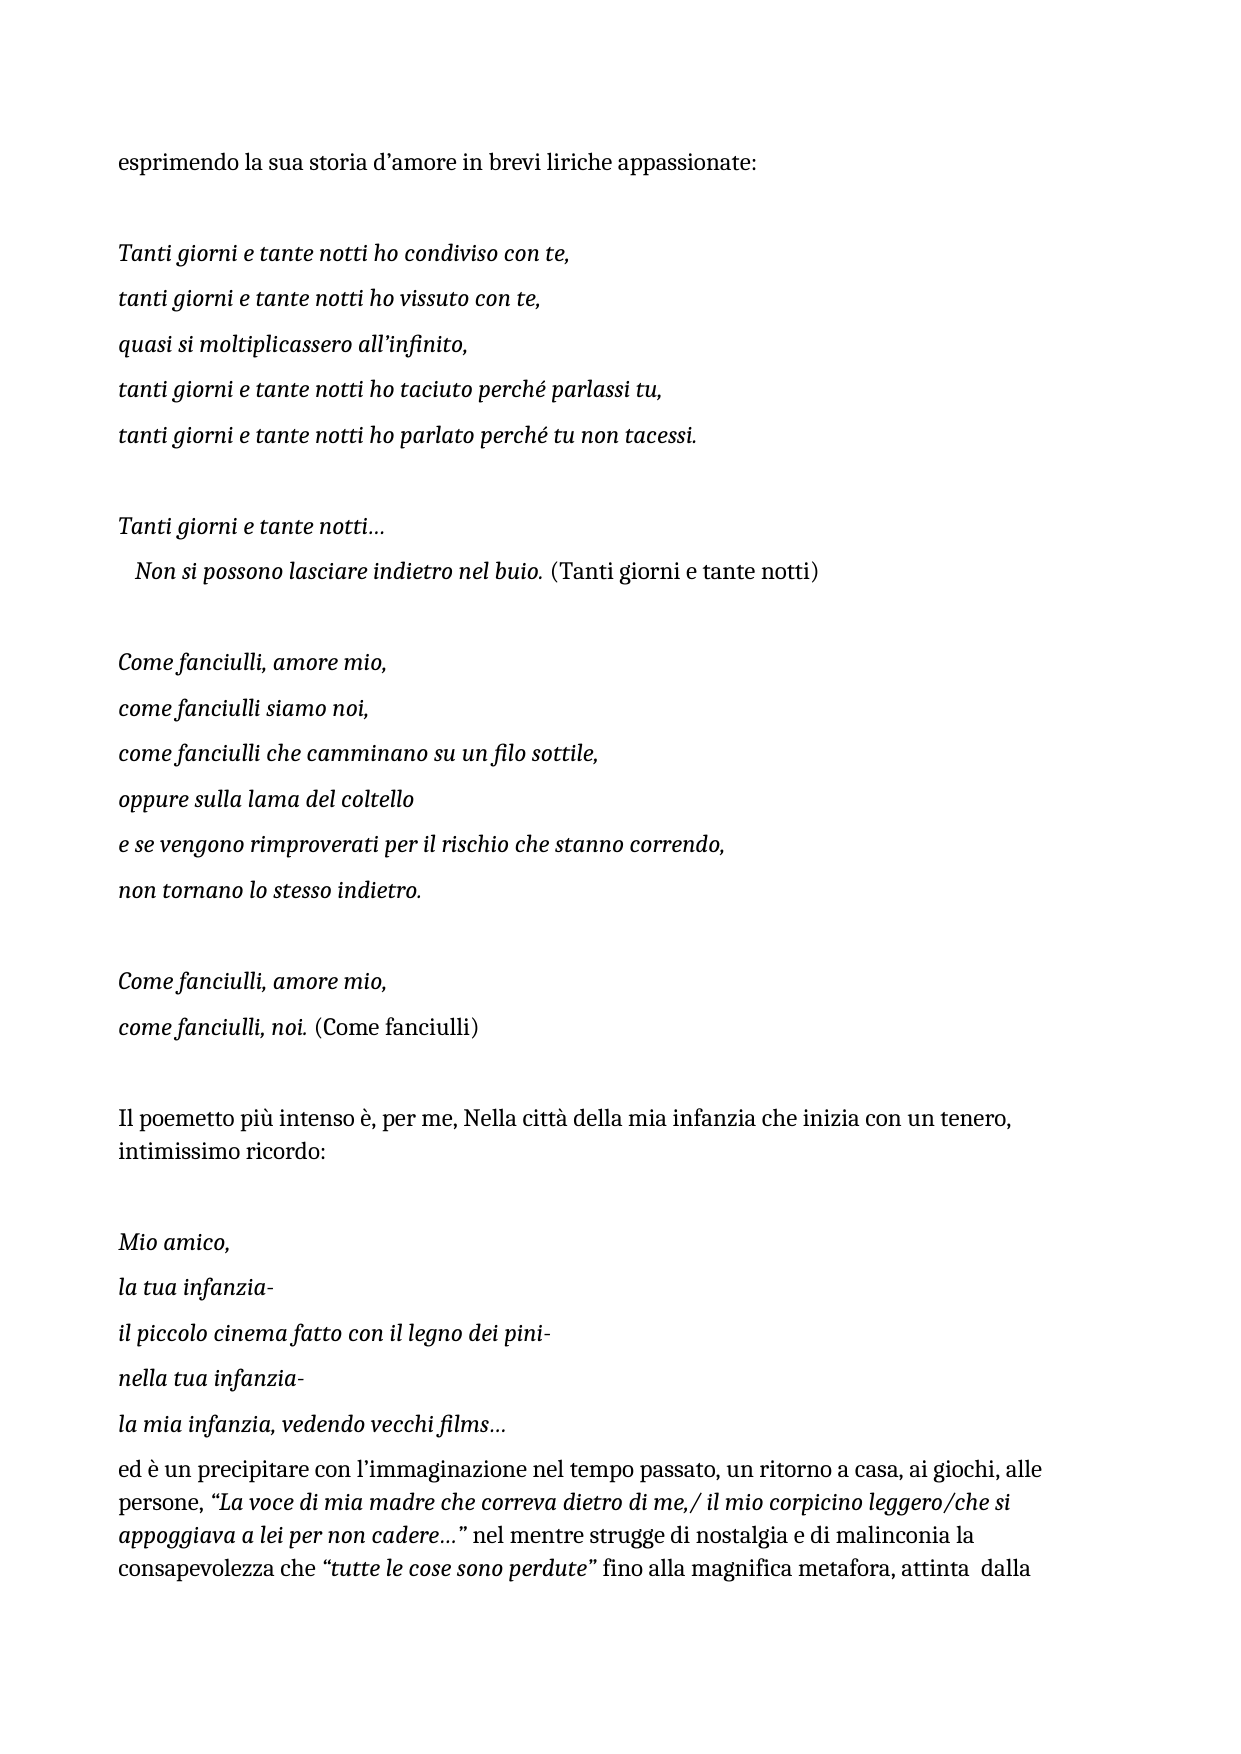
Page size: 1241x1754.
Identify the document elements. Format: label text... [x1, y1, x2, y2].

text e se vengono rimproverati per il rischio che stanno correndo, [118, 830, 1122, 859]
text non tornano lo stesso indietro. [118, 876, 1122, 905]
text tanti giorni e tante notti ho parlato perché tu non tacessi. [118, 421, 1122, 449]
text la tua infanzia- [118, 1273, 1122, 1302]
text Come fanciulli, amore mio, [118, 967, 1122, 996]
text quasi si moltiplicassero all’infinito, [118, 330, 1122, 358]
text come fanciulli siamo noi, [118, 694, 1122, 723]
text tanti giorni e tante notti ho taciuto perché parlassi tu, [118, 375, 1122, 404]
text oppure sulla lama del coltello [118, 785, 1122, 814]
text il piccolo cinema fatto con il legno dei pini- [118, 1319, 1122, 1347]
text nella tua infanzia- [118, 1364, 1122, 1393]
text Mio amico, [118, 1228, 1122, 1256]
text come fanciulli, noi. (Come fanciulli) [118, 1012, 1122, 1041]
text Il poemetto più intenso è, per me, Nella città della mia infanzia che inizia con un tenero, intimissimo ricordo: [118, 1103, 1122, 1165]
text Tanti giorni e tante notti… [118, 512, 1122, 541]
text Tanti giorni e tante notti ho condiviso con te, [118, 239, 1122, 267]
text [118, 1455, 1122, 1583]
text esprimendo la sua storia d’amore in brevi liriche appassionate: [118, 148, 1122, 176]
text Non si possono lasciare indietro nel buio. (Tanti giorni e tante notti) [118, 557, 1122, 586]
text come fanciulli che camminano su un filo sottile, [118, 739, 1122, 768]
text Come fanciulli, amore mio, [118, 648, 1122, 677]
text la mia infanzia, vedendo vecchi films… [118, 1410, 1122, 1438]
text tanti giorni e tante notti ho vissuto con te, [118, 284, 1122, 313]
